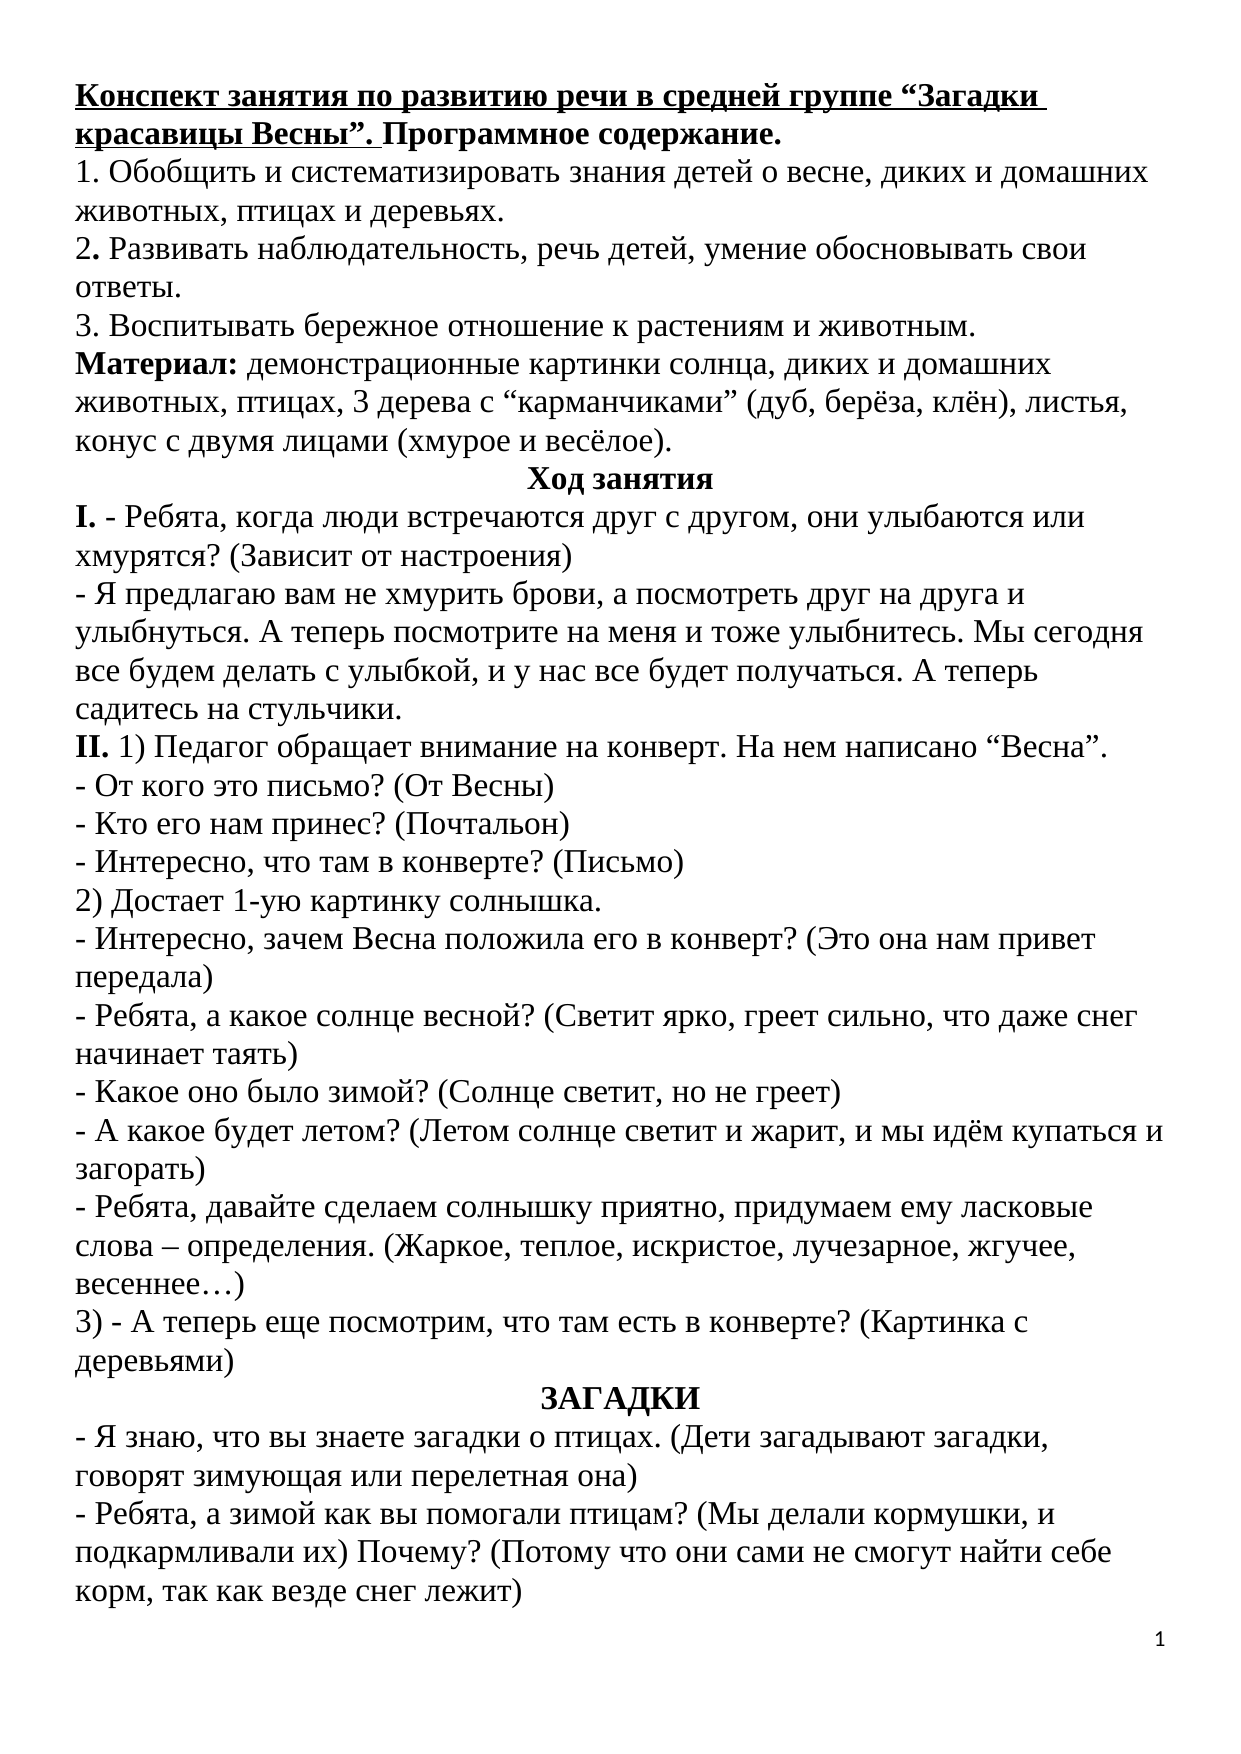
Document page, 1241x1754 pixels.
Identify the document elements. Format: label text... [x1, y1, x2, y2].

text 1. Обобщить и систематизировать знания детей о весне, диких и домашних животных, птицах и деревьях. [75, 152, 1165, 228]
text Материал: демонстрационные картинки солнца, диких и домашних животных, птицах, 3 дерева с “карманчиками” (дуб, берёза, клён), листья, конус с двумя лицами (хмурое и весёлое). [75, 343, 1165, 458]
text - От кого это письмо? (От Весны) [75, 765, 1165, 803]
text Конспект занятия по развитию речи в средней группе “Загадки красавицы Весны”. Программное содержание. [75, 75, 1165, 152]
text - Ребята, давайте сделаем солнышку приятно, придумаем ему ласковые слова – определения. (Жаркое, теплое, искристое, лучезарное, жгучее, весеннее…) [75, 1187, 1165, 1302]
text 3. Воспитывать бережное отношение к растениям и животным. [75, 305, 1165, 343]
text 2) Достает 1-ую картинку солнышка. [75, 880, 1165, 918]
text - Какое оно было зимой? (Солнце светит, но не греет) [75, 1072, 1165, 1110]
text - Кто его нам принес? (Почтальон) [75, 803, 1165, 842]
text ЗАГАДКИ [75, 1378, 1165, 1417]
text I. - Ребята, когда люди встречаются друг с другом, они улыбаются или хмурятся? (Зависит от настроения) [75, 497, 1165, 573]
text - Интересно, зачем Весна положила его в конверт? (Это она нам привет передала) [75, 918, 1165, 995]
text - Я предлагаю вам не хмурить брови, а посмотреть друг на друга и улыбнуться. А теперь посмотрите на меня и тоже улыбнитесь. Мы сегодня все будем делать с улыбкой, и у нас все будет получаться. А теперь садитесь на стульчики. [75, 573, 1165, 727]
text II. 1) Педагог обращает внимание на конверт. На нем написано “Весна”. [75, 727, 1165, 765]
text - Ребята, а какое солнце весной? (Светит ярко, греет сильно, что даже снег начинает таять) [75, 995, 1165, 1072]
text 3) - А теперь еще посмотрим, что там есть в конверте? (Картинка с деревьями) [75, 1302, 1165, 1378]
text - А какое будет летом? (Летом солнце светит и жарит, и мы идём купаться и загорать) [75, 1110, 1165, 1187]
text Ход занятия [75, 458, 1165, 497]
text - Ребята, а зимой как вы помогали птицам? (Мы делали кормушки, и подкармливали их) Почему? (Потому что они сами не смогут найти себе корм, так как везде снег лежит) [75, 1493, 1165, 1608]
text 2. Развивать наблюдательность, речь детей, умение обосновывать свои ответы. [75, 228, 1165, 305]
text - Интересно, что там в конверте? (Письмо) [75, 842, 1165, 880]
text - Я знаю, что вы знаете загадки о птицах. (Дети загадывают загадки, говорят зимующая или перелетная она) [75, 1417, 1165, 1493]
